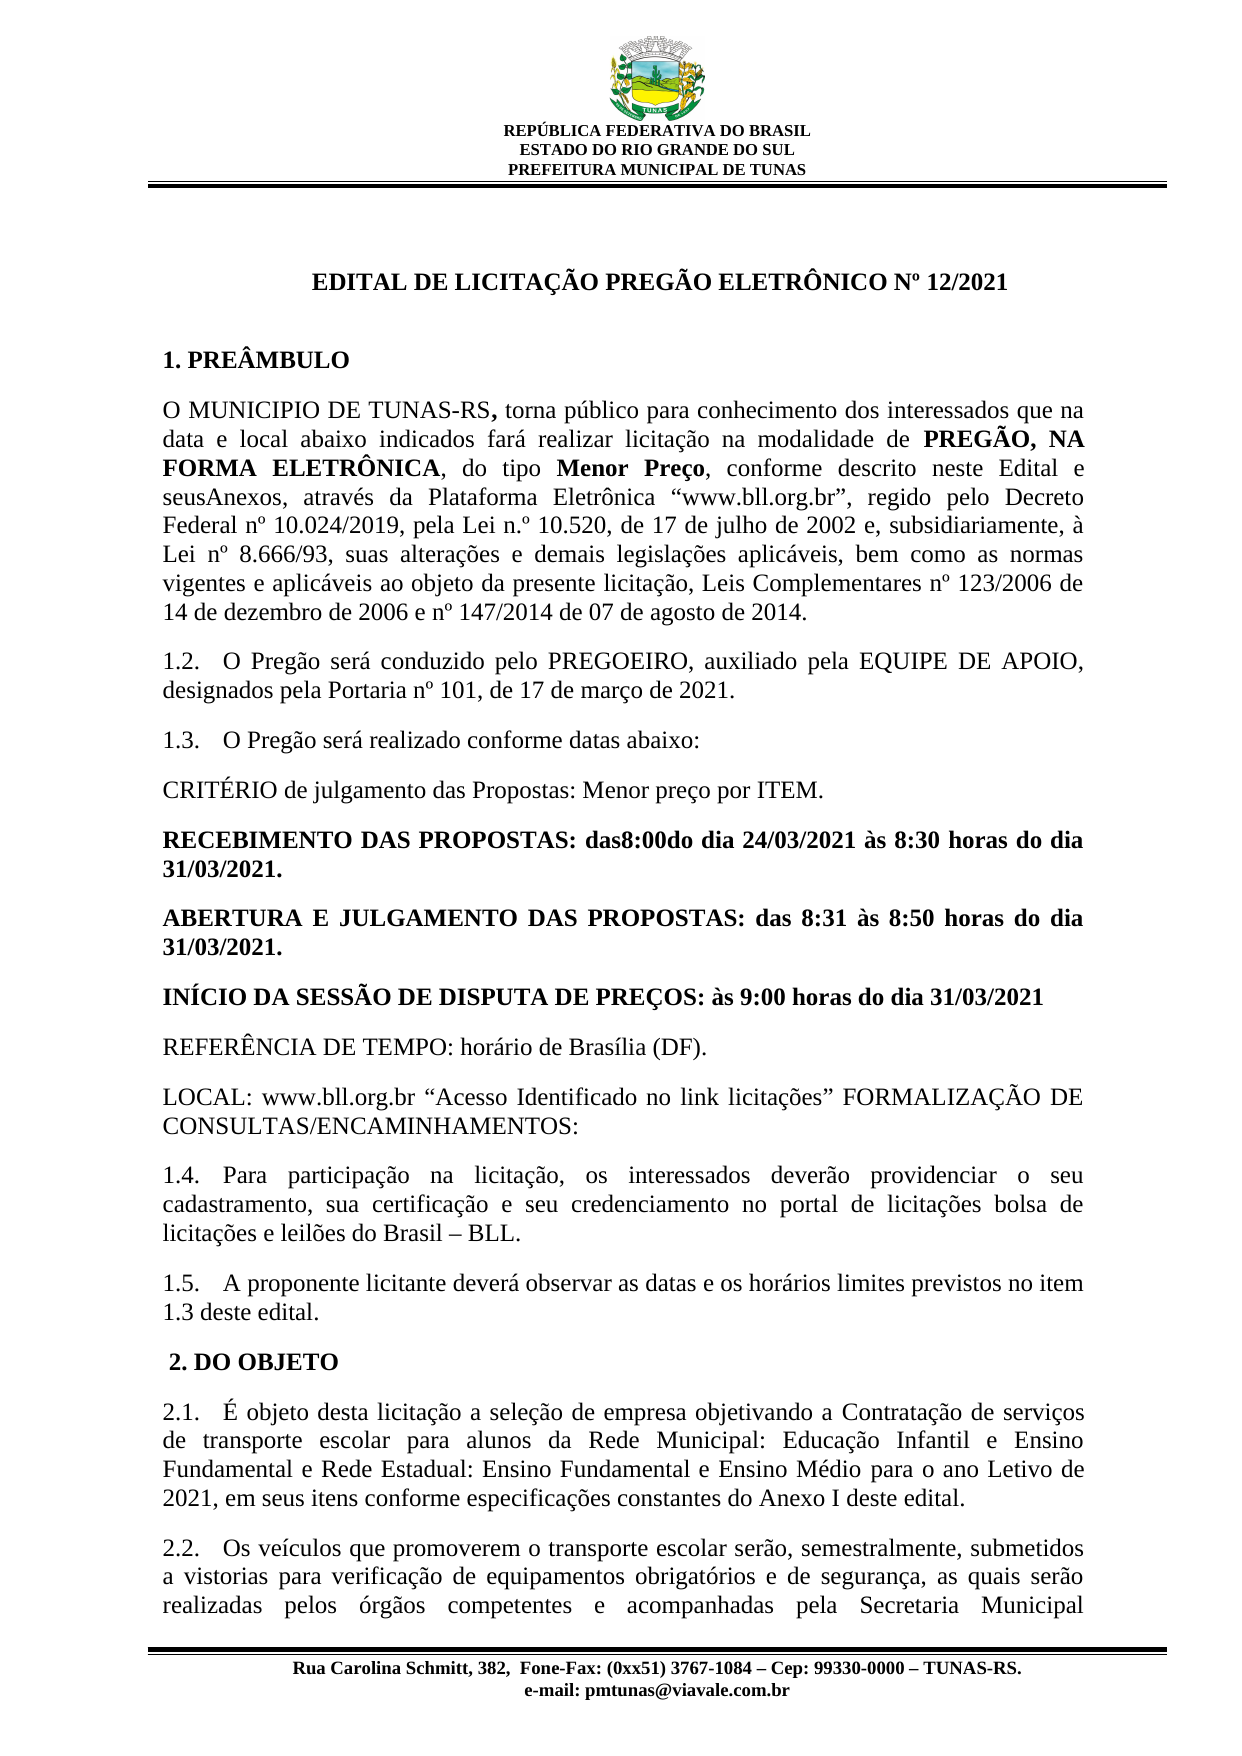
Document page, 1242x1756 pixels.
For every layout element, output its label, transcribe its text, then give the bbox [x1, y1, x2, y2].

text O MUNICIPIO DE TUNAS-RS, torna público para conhecimento dos interessados que na data e local abaixo indicados fará realizar licitação na modalidade de PREGÃO, NA FORMA ELETRÔNICA, do tipo Menor Preço, conforme descrito neste Edital e seusAnexos, através da Plataforma Eletrônica “www.bll.org.br”, regido pelo Decreto Federal nº 10.024/2019, pela Lei n.º 10.520, de 17 de julho de 2002 e, subsidiariamente, à Lei nº 8.666/93, suas alterações e demais legislações aplicáveis, bem como as normas vigentes e aplicáveis ao objeto da presente licitação, Leis Complementares nº 123/2006 de 14 de dezembro de 2006 e nº 147/2014 de 07 de agosto de 2014. [162, 395, 1085, 625]
text 2. DO OBJETO [162, 1347, 1085, 1375]
picture [609, 36, 705, 121]
text 1.2. O Pregão será conduzido pelo PREGOEIRO, auxiliado pela EQUIPE DE APOIO, designados pela Portaria nº 101, de 17 de março de 2021. [162, 646, 1085, 704]
text REFERÊNCIA DE TEMPO: horário de Brasília (DF). [162, 1032, 1085, 1061]
text 1.3. O Pregão será realizado conforme datas abaixo: [162, 725, 1085, 754]
text 1. PREÂMBULO [162, 345, 1085, 374]
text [162, 1533, 1085, 1619]
text 2.1. É objeto desta licitação a seleção de empresa objetivando a Contratação de serviços de transporte escolar para alunos da Rede Municipal: Educação Infantil e Ensino Fundamental e Rede Estadual: Ensino Fundamental e Ensino Médio para o ano Letivo de 2021, em seus itens conforme especificações constantes do Anexo I deste edital. [162, 1397, 1085, 1512]
text ABERTURA E JULGAMENTO DAS PROPOSTAS: das 8:31 às 8:50 horas do dia 31/03/2021. [162, 903, 1085, 961]
text INÍCIO DA SESSÃO DE DISPUTA DE PREÇOS: às 9:00 horas do dia 31/03/2021 [162, 982, 1085, 1011]
text 1.4. Para participação na licitação, os interessados deverão providenciar o seu cadastramento, sua certificação e seu credenciamento no portal de licitações bolsa de licitações e leilões do Brasil – BLL. [162, 1161, 1085, 1247]
text CRITÉRIO de julgamento das Propostas: Menor preço por ITEM. [162, 775, 1085, 804]
subtitle EDITAL DE LICITAÇÃO PREGÃO ELETRÔNICO Nº 12/2021 [229, 267, 1091, 296]
text 1.5. A proponente licitante deverá observar as datas e os horários limites previstos no item 1.3 deste edital. [162, 1268, 1085, 1326]
text LOCAL: www.bll.org.br “Acesso Identificado no link licitações” FORMALIZAÇÃO DE CONSULTAS/ENCAMINHAMENTOS: [162, 1082, 1085, 1139]
text RECEBIMENTO DAS PROPOSTAS: das8:00do dia 24/03/2021 às 8:30 horas do dia 31/03/2021. [162, 825, 1085, 882]
